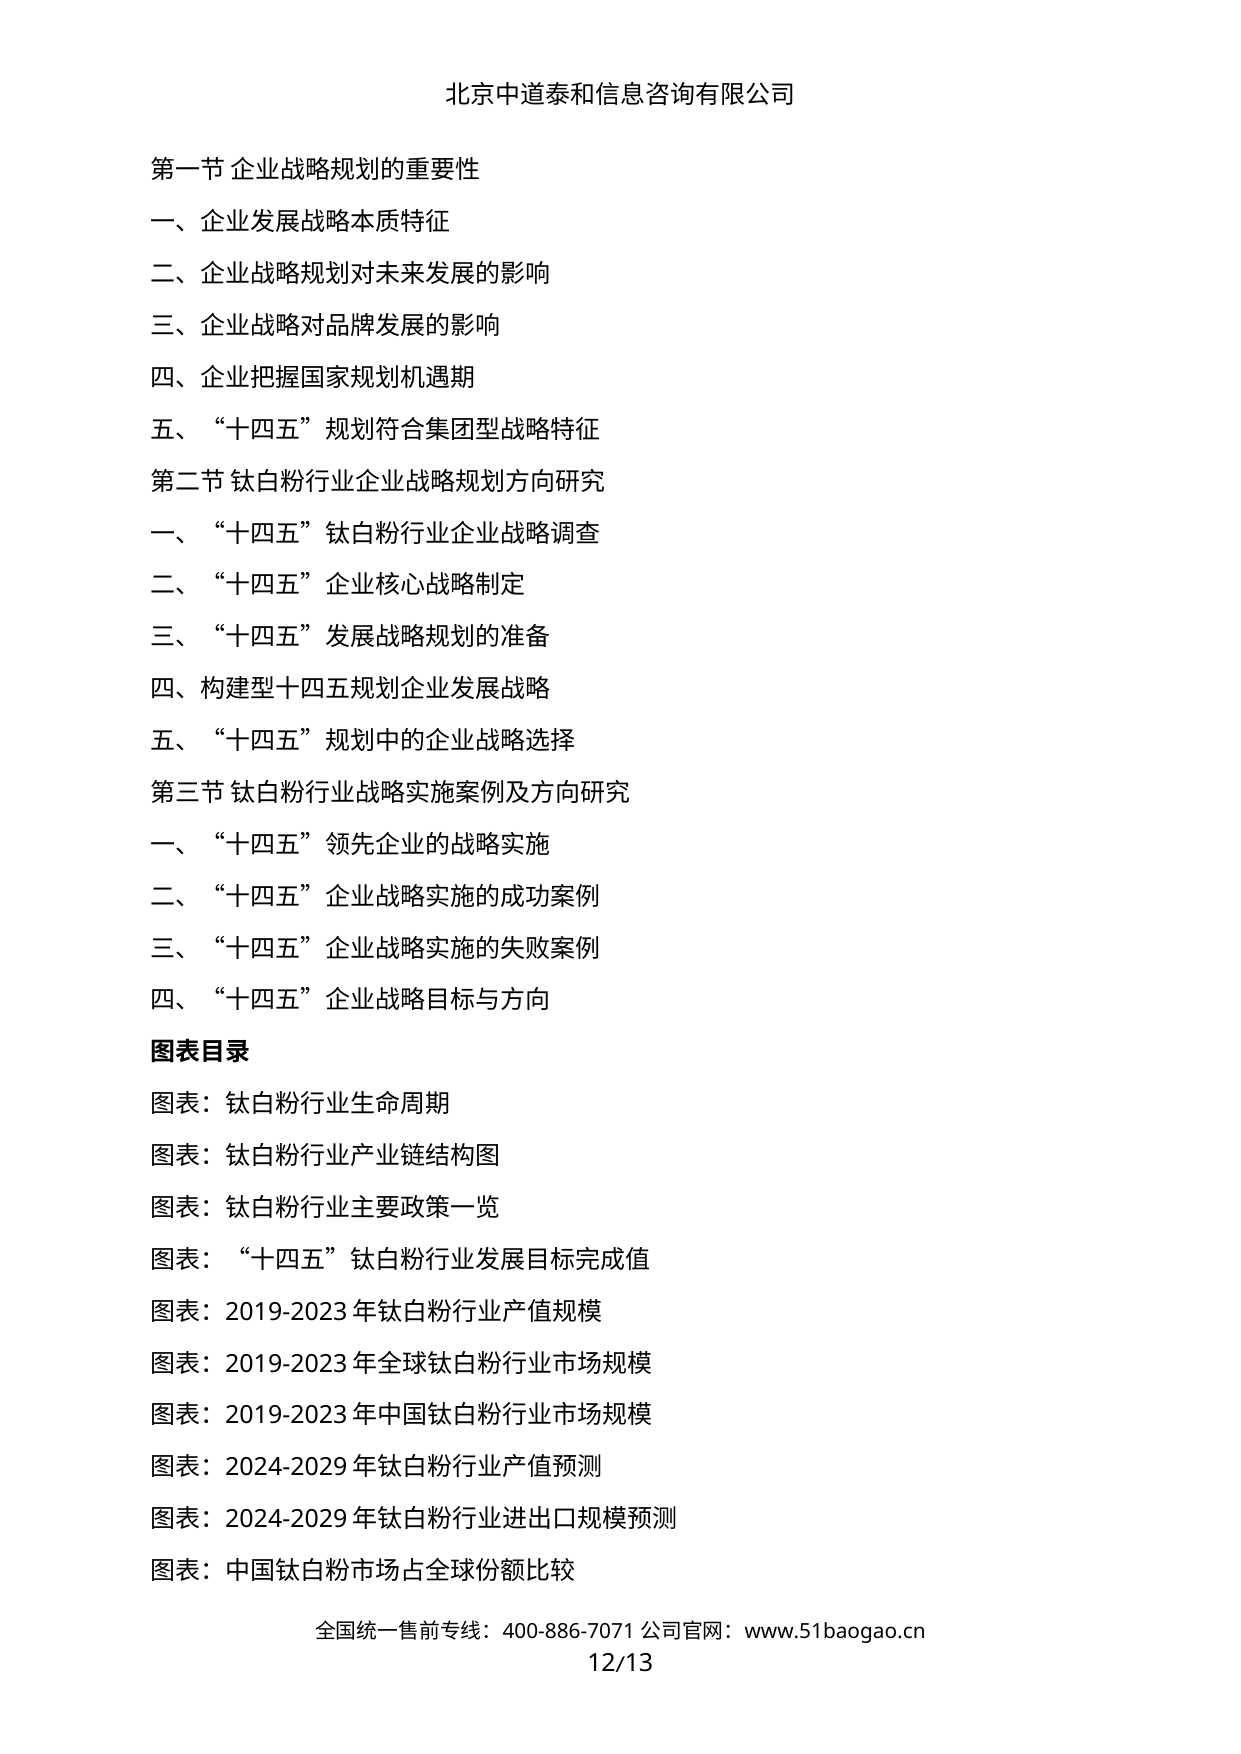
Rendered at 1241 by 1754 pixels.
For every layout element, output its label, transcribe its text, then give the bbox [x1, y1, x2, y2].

text 一、“十四五”领先企业的战略实施 [150, 824, 1090, 861]
text 图表：2024-2029年钛白粉行业进出口规模预测 [150, 1499, 1090, 1535]
text 第二节 钛白粉行业企业战略规划方向研究 [150, 461, 1090, 497]
text 图表：2019-2023年中国钛白粉行业市场规模 [150, 1395, 1090, 1431]
text 图表：钛白粉行业生命周期 [150, 1084, 1090, 1120]
text 图表：2019-2023年钛白粉行业产值规模 [150, 1291, 1090, 1327]
text 五、“十四五”规划符合集团型战略特征 [150, 409, 1090, 446]
text 一、“十四五”钛白粉行业企业战略调查 [150, 513, 1090, 549]
text 第三节 钛白粉行业战略实施案例及方向研究 [150, 772, 1090, 809]
text 图表：2019-2023年全球钛白粉行业市场规模 [150, 1343, 1090, 1379]
text 图表：钛白粉行业主要政策一览 [150, 1187, 1090, 1224]
text 图表：2024-2029年钛白粉行业产值预测 [150, 1447, 1090, 1483]
text 四、“十四五”企业战略目标与方向 [150, 980, 1090, 1016]
text 图表：“十四五”钛白粉行业发展目标完成值 [150, 1239, 1090, 1276]
text 第一节 企业战略规划的重要性 [150, 150, 1090, 186]
text 三、企业战略对品牌发展的影响 [150, 306, 1090, 342]
text 五、“十四五”规划中的企业战略选择 [150, 721, 1090, 757]
text 四、构建型十四五规划企业发展战略 [150, 669, 1090, 705]
text 三、“十四五”企业战略实施的失败案例 [150, 928, 1090, 964]
text 图表：中国钛白粉市场占全球份额比较 [150, 1551, 1090, 1587]
text 二、“十四五”企业核心战略制定 [150, 565, 1090, 601]
text 二、“十四五”企业战略实施的成功案例 [150, 876, 1090, 912]
text 一、企业发展战略本质特征 [150, 202, 1090, 238]
text 二、企业战略规划对未来发展的影响 [150, 254, 1090, 290]
text 四、企业把握国家规划机遇期 [150, 357, 1090, 394]
text 图表目录 [150, 1032, 1090, 1068]
text 三、“十四五”发展战略规划的准备 [150, 617, 1090, 653]
text 图表：钛白粉行业产业链结构图 [150, 1136, 1090, 1172]
